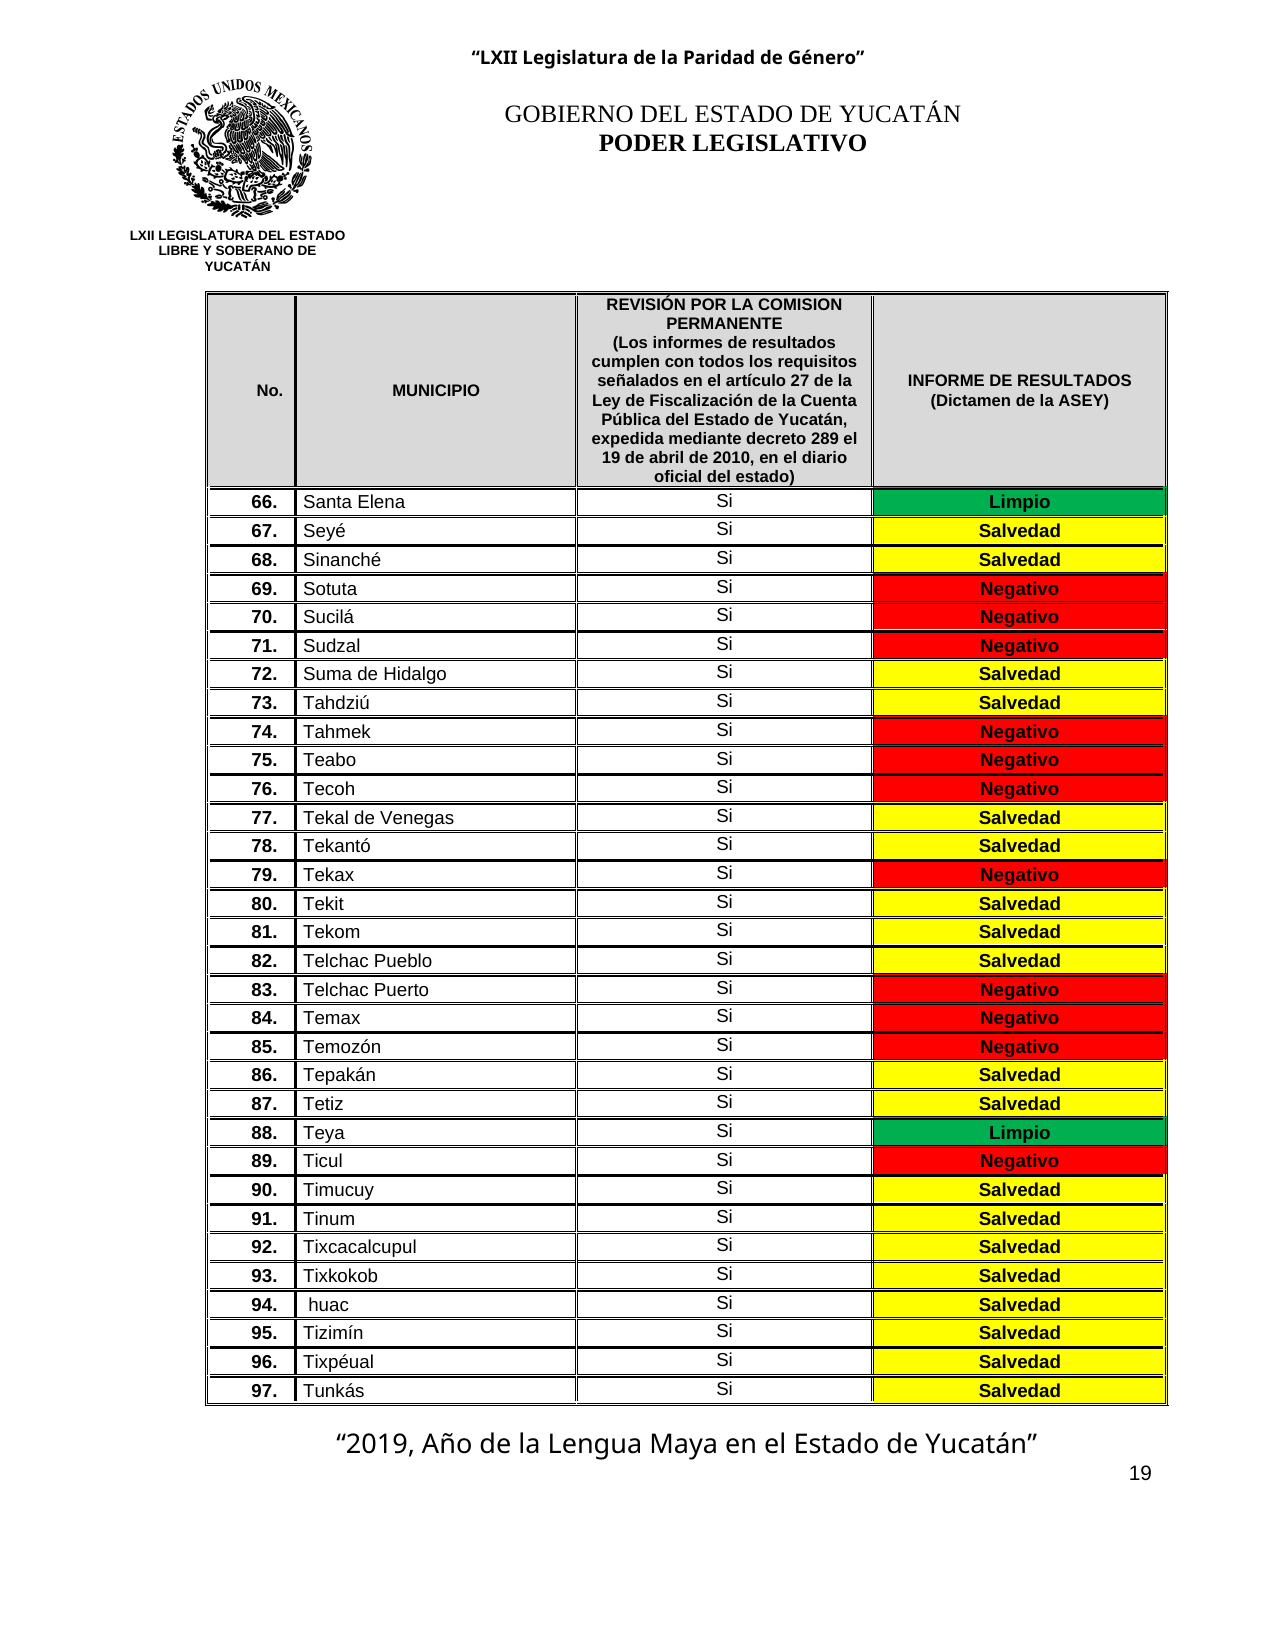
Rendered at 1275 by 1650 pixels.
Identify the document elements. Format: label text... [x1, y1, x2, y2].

table_header REVISIÓN POR LA COMISION PERMANENTE (Los informes de resultados cumplen con todos los requisitos señalados en el artículo 27 de la Ley de Fiscalización de la Cuenta Pública del Estado de Yucatán, expedida mediante decreto 289 el 19 de abril de 2010, en el diario oficial del estado) [576, 292, 872, 486]
table_cell [208, 1317, 295, 1346]
table_cell Si [578, 776, 871, 801]
table_cell [206, 1288, 296, 1317]
table_cell [208, 1059, 295, 1088]
table_cell [208, 1002, 295, 1031]
table_cell [206, 1346, 294, 1374]
table_cell Sudzal [297, 633, 575, 658]
table_cell [206, 1203, 294, 1231]
table_cell Tixpéual [297, 1349, 575, 1374]
table_cell Si [576, 1374, 872, 1403]
table_cell Si [578, 1034, 871, 1059]
table_cell Tekit [297, 891, 575, 916]
table_cell Seyé [297, 518, 575, 543]
table_cell Si [578, 1062, 871, 1088]
table_cell Salvedad [874, 945, 1167, 973]
table_cell Si [578, 948, 871, 973]
table_cell [206, 715, 296, 744]
table_cell Teabo [297, 747, 575, 773]
table_cell Negativo [873, 715, 1167, 744]
table_cell [208, 1145, 295, 1174]
table_cell [208, 572, 295, 601]
table_cell Salvedad [874, 1317, 1165, 1346]
table_cell Salvedad [874, 1059, 1165, 1088]
table_cell Tetiz [297, 1091, 575, 1116]
table_cell Negativo [874, 744, 1165, 773]
table_cell Si [578, 1148, 871, 1174]
table_cell Tecoh [297, 776, 575, 801]
table_header INFORME DE RESULTADOS (Dictamen de la ASEY) [873, 295, 1165, 486]
table_cell [208, 859, 294, 887]
table_cell Tixcacalcupul [297, 1234, 575, 1260]
table_cell Si [578, 633, 871, 658]
table_cell Si [578, 1234, 871, 1260]
table_cell [206, 630, 294, 658]
table_cell [208, 1231, 295, 1260]
table_cell Tekax [297, 862, 575, 887]
table_cell Tekantó [297, 833, 575, 859]
table_cell Si [578, 833, 871, 859]
table_cell [208, 486, 295, 515]
table_cell Negativo [874, 601, 1165, 629]
table_cell [206, 1031, 294, 1059]
table_cell Salvedad [874, 1346, 1167, 1374]
table_cell Si [578, 690, 871, 715]
table_cell Si [578, 719, 871, 744]
table_cell Si [578, 604, 871, 629]
table_cell Si [578, 1263, 871, 1288]
table_cell Timucuy [297, 1177, 575, 1202]
table_cell Salvedad [873, 801, 1167, 830]
table_cell Si [578, 1120, 871, 1145]
table_cell [206, 1116, 296, 1145]
table_cell [208, 773, 294, 801]
table_cell Si [578, 1349, 871, 1374]
table_cell Salvedad [874, 916, 1165, 944]
table_cell [208, 1088, 295, 1116]
table_cell Temozón [297, 1034, 575, 1059]
table_cell [208, 887, 295, 916]
table_cell Ticul [297, 1148, 575, 1174]
table_cell Limpio [873, 1116, 1167, 1145]
table_cell Negativo [874, 859, 1165, 887]
table_cell [208, 515, 295, 543]
table_cell Negativo [873, 973, 1167, 1002]
table_cell Salvedad [874, 887, 1165, 916]
table_cell Si [578, 747, 871, 773]
table_cell [208, 744, 295, 773]
table_cell Tizimín [297, 1320, 575, 1346]
table_cell Salvedad [873, 1288, 1167, 1317]
table_cell Si [578, 547, 871, 572]
table_cell Telchac Pueblo [297, 948, 575, 973]
table_cell Si [578, 1005, 871, 1031]
table_cell Salvedad [874, 830, 1165, 859]
table_cell Si [578, 661, 871, 687]
table_cell Salvedad [874, 1231, 1165, 1260]
table_cell Si [578, 862, 871, 887]
table_header No. [208, 295, 296, 486]
table_cell Salvedad [874, 658, 1165, 687]
table_cell Si [578, 919, 871, 944]
table_cell Teya [297, 1120, 575, 1145]
table_cell Salvedad [874, 687, 1165, 715]
table_cell Salvedad [874, 515, 1165, 543]
table_cell Tepakán [297, 1062, 575, 1088]
table_cell Suma de Hidalgo [297, 661, 575, 687]
table_cell Si [578, 1292, 871, 1317]
table_cell Santa Elena [297, 490, 575, 515]
table_cell Tahdziú [297, 690, 575, 715]
table_cell Tekom [297, 919, 575, 944]
table_cell Si [578, 576, 871, 601]
table_cell [206, 1374, 296, 1403]
table_cell [208, 601, 295, 629]
table_cell Si [578, 977, 871, 1002]
table_cell Negativo [874, 1002, 1165, 1031]
table_cell Salvedad [874, 1088, 1165, 1116]
table_cell Negativo [874, 1145, 1165, 1174]
table_cell Telchac Puerto [297, 977, 575, 1002]
table_cell Salvedad [874, 1260, 1165, 1288]
picture [138, 45, 346, 252]
table_cell [208, 916, 295, 944]
table_cell Salvedad [874, 1174, 1165, 1202]
table_cell Tunkás [296, 1378, 576, 1403]
table_cell Limpio [874, 486, 1165, 515]
table_cell Sotuta [297, 576, 575, 601]
table_cell Si [578, 805, 871, 830]
table_cell Si [578, 1320, 871, 1346]
table_cell Negativo [874, 1031, 1167, 1059]
table_cell Sucilá [297, 604, 575, 629]
table_cell Salvedad [873, 1374, 1167, 1403]
table_cell Si [578, 1177, 871, 1202]
table_cell Tekal de Venegas [297, 805, 575, 830]
table_cell [206, 945, 294, 973]
table_cell Si [578, 891, 871, 916]
table_cell Negativo [874, 630, 1167, 658]
table_cell [208, 687, 295, 715]
table_cell Si [578, 1091, 871, 1116]
table_cell Si [578, 490, 871, 515]
table_cell Tahmek [297, 719, 575, 744]
table_cell Si [578, 518, 871, 543]
table_cell [206, 973, 296, 1002]
table_cell Negativo [874, 773, 1165, 801]
table_cell huac [297, 1292, 575, 1317]
table_cell [206, 801, 296, 830]
table_cell [206, 544, 294, 572]
table_cell Si [578, 1206, 871, 1231]
table_cell Tinum [297, 1206, 575, 1231]
table_cell [208, 1174, 294, 1202]
table_cell Temax [297, 1005, 575, 1031]
table_cell [208, 830, 295, 859]
table_cell [208, 1260, 294, 1288]
table_cell Sinanché [297, 547, 575, 572]
table_cell Salvedad [874, 1203, 1167, 1231]
table_cell Salvedad [874, 544, 1167, 572]
table_cell [208, 658, 295, 687]
table_cell Negativo [874, 572, 1165, 601]
table_header MUNICIPIO [296, 295, 576, 486]
table_cell Tixkokob [297, 1263, 575, 1288]
